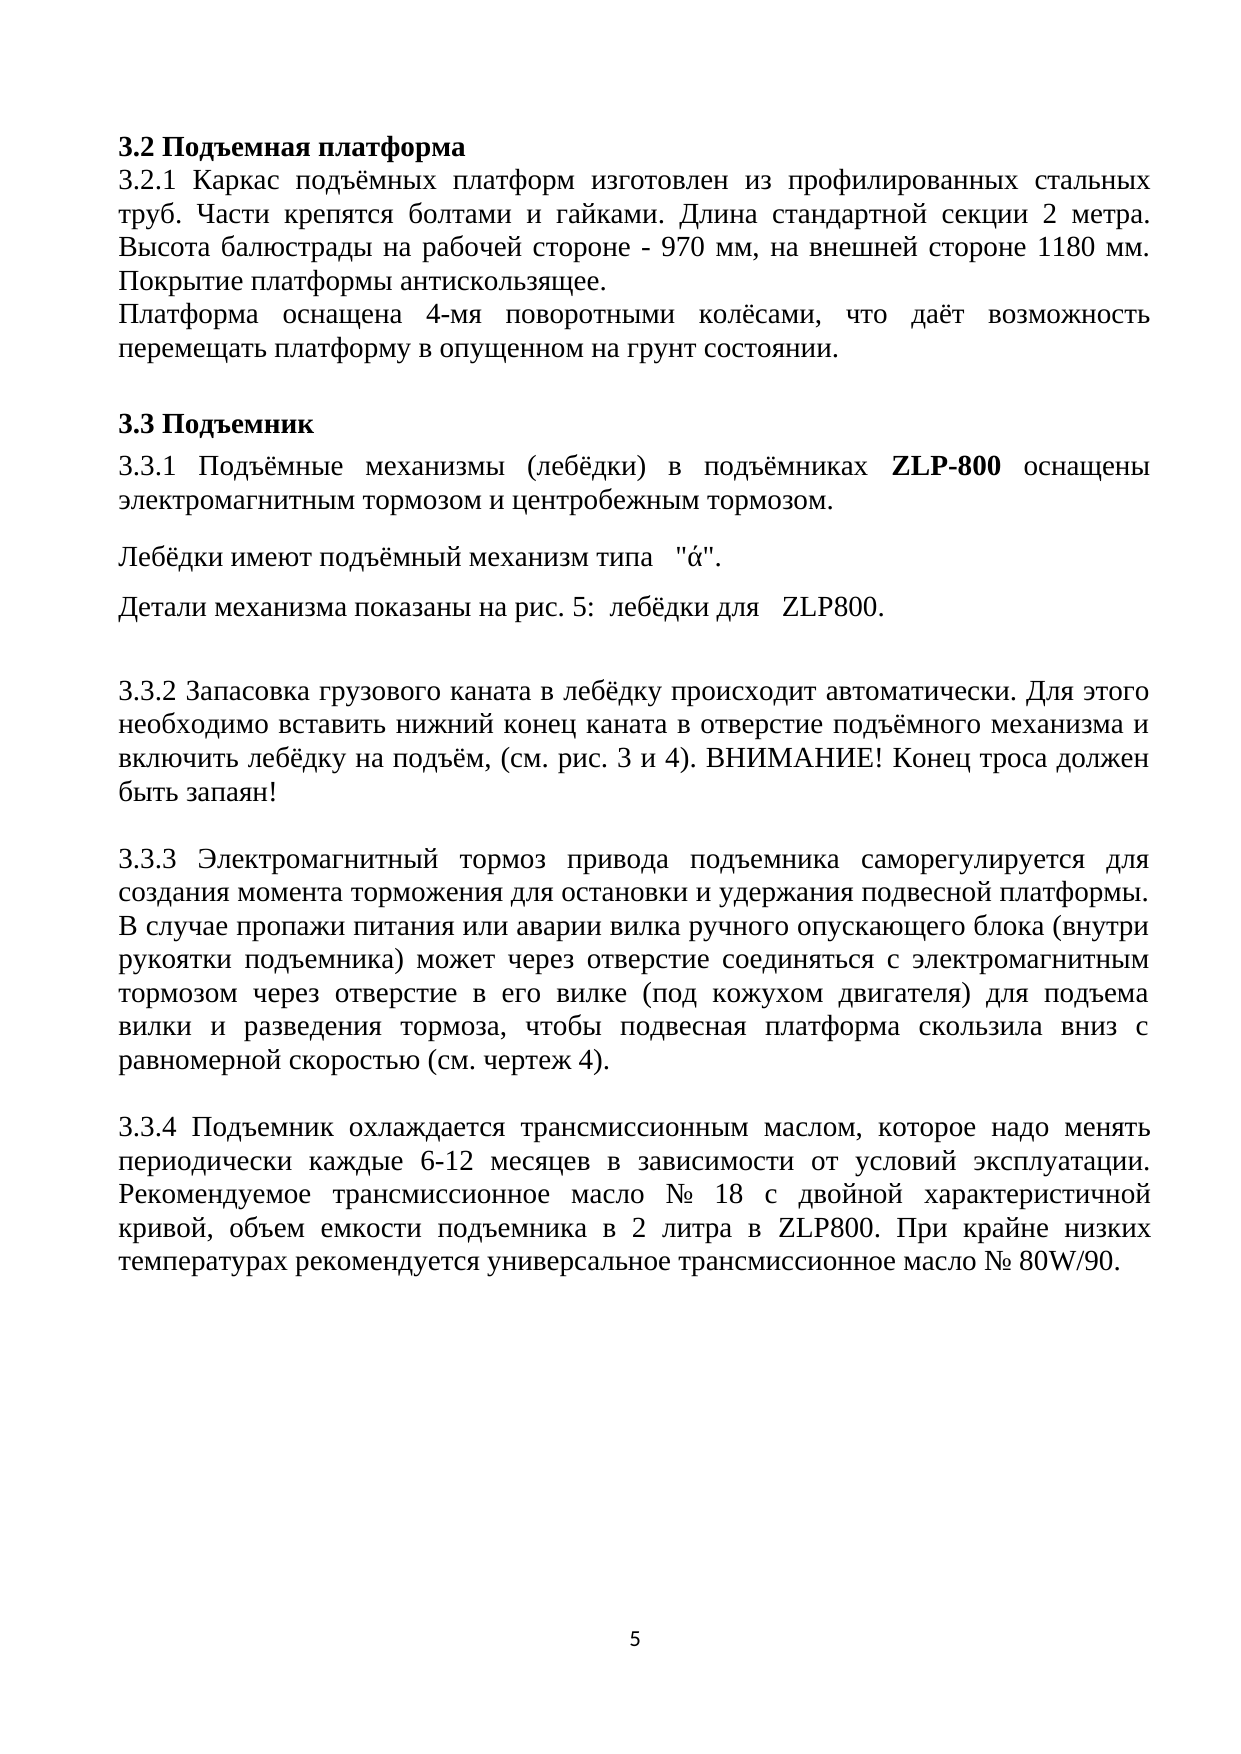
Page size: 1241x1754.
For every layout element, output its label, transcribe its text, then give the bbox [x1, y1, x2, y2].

text 3.3.2 Запасовка грузового каната в лебёдку происходит автоматически. Для этого необходимо вставить нижний конец каната в отверстие подъёмного механизма и включить лебёдку на подъём, (см. рис. 3 и 4). ВНИМАНИЕ! Конец троса должен быть запаян! [118, 673, 1151, 807]
text 3.2.1 Каркас подъёмных платформ изготовлен из профилированных стальных труб. Части крепятся болтами и гайками. Длина стандартной секции 2 метра. Высота балюстрады на рабочей стороне - 970 мм, на внешней стороне 1180 мм. Покрытие платформы антискользящее. [118, 162, 1152, 296]
text 3.3.3 Электромагнитный тормоз привода подъемника саморегулируется для создания момента торможения для остановки и удержания подвесной платформы. В случае пропажи питания или аварии вилка ручного опускающего блока (внутри рукоятки подъемника) может через отверстие соединяться с электромагнитным тормозом через отверстие в его вилке (под кожухом двигателя) для подъема вилки и разведения тормоза, чтобы подвесная платформа скользила вниз с равномерной скоростью (см. чертеж 4). [118, 841, 1150, 1076]
text 3.3.1 Подъёмные механизмы (лебёдки) в подъёмниках ZLP-800 оснащены электромагнитным тормозом и центробежным тормозом. [118, 448, 1150, 516]
text 3.3 Подъемник [118, 406, 1152, 440]
text Детали механизма показаны на рис. 5: лебёдки для ZLP800. [118, 589, 1152, 623]
text 3.2 Подъемная платформа [118, 129, 1152, 162]
text 3.3.4 Подъемник охлаждается трансмиссионным маслом, которое надо менять периодически каждые 6-12 месяцев в зависимости от условий эксплуатации. Рекомендуемое трансмиссионное масло № 18 с двойной характеристичной кривой, объем емкости подъемника в 2 литра в ZLP800. При крайне низких температурах рекомендуется универсальное трансмиссионное масло № 80W/90. [118, 1109, 1152, 1277]
text Платформа оснащена 4-мя поворотными колёсами, что даёт возможность перемещать платформу в опущенном на грунт состоянии. [118, 296, 1151, 363]
text Лебёдки имеют подъёмный механизм типа "ά". [118, 539, 1152, 573]
